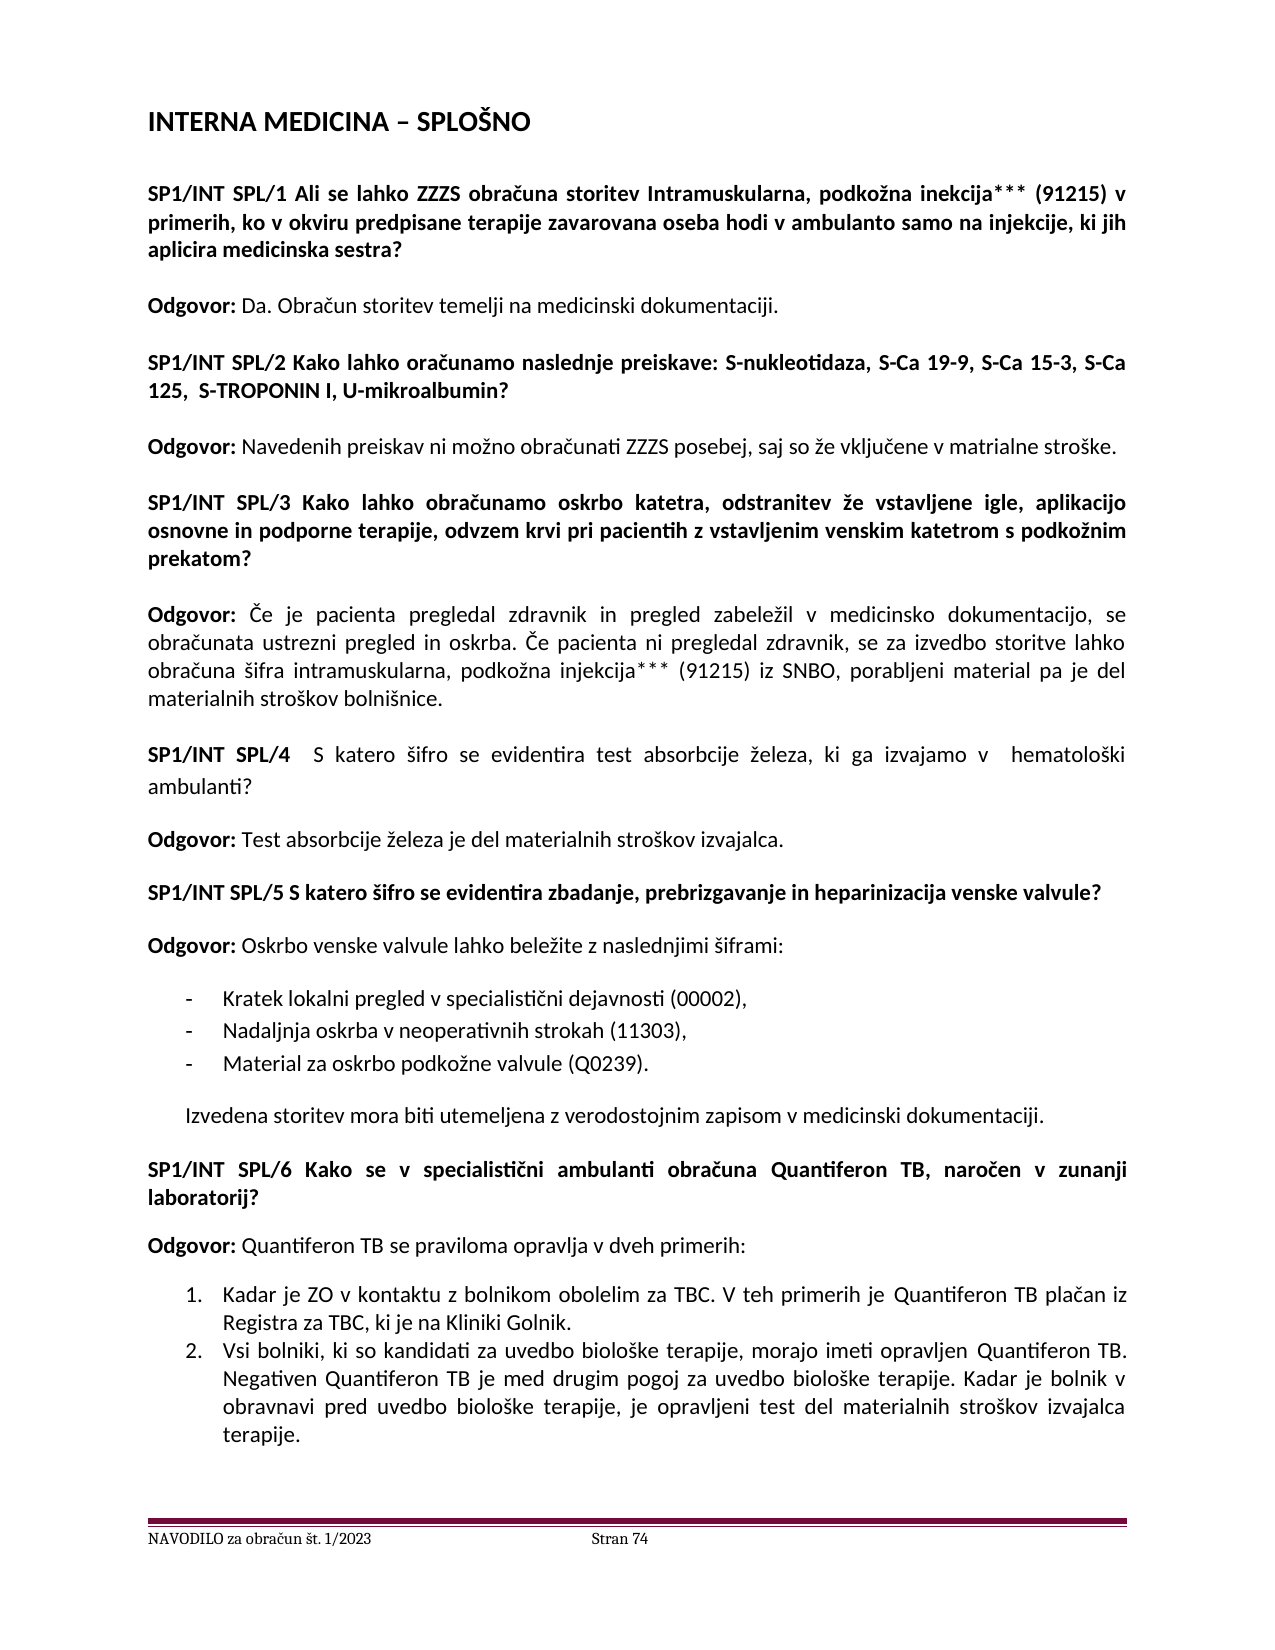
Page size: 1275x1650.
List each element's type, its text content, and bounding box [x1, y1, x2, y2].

list Vsi bolniki, ki so kandidati za uvedbo biološke terapije, morajo imeti opravljen Quantiferon TB. Negativen Quantiferon TB je med drugim pogoj za uvedbo biološke terapije. Kadar je bolnik v obravnavi pred uvedbo biološke terapije, je opravljeni test del materialnih stroškov izvajalca terapije. [185, 1336, 1127, 1448]
text Odgovor: Oskrbo venske valvule lahko beležite z naslednjimi šiframi: [148, 931, 1127, 959]
subtitle INTERNA MEDICINA – SPLOŠNO [148, 103, 1127, 139]
text SP1/INT SPL/4 S katero šifro se evidentira test absorbcije železa, ki ga izvajamo v hematološki ambulanti? [148, 740, 1127, 800]
list Material za oskrbo podkožne valvule (Q0239). [185, 1049, 1127, 1077]
text SP1/INT SPL/3 Kako lahko obračunamo oskrbo katetra, odstranitev že vstavljene igle, aplikacijo osnovne in podporne terapije, odvzem krvi pri pacientih z vstavljenim venskim katetrom s podkožnim prekatom? [148, 488, 1127, 572]
text SP1/INT SPL/5 S katero šifro se evidentira zbadanje, prebrizgavanje in heparinizacija venske valvule? [148, 878, 1127, 906]
text SP1/INT SPL/6 Kako se v specialistični ambulanti obračuna Quantiferon TB, naročen v zunanji laboratorij? [148, 1155, 1127, 1211]
text Odgovor: Da. Obračun storitev temelji na medicinski dokumentaciji. [148, 292, 1127, 320]
text SP1/INT SPL/2 Kako lahko oračunamo naslednje preiskave: S-nukleotidaza, S-Ca 19-9, S-Ca 15-3, S-Ca 125, S-TROPONIN I, U-mikroalbumin? [148, 348, 1127, 404]
text Odgovor: Če je pacienta pregledal zdravnik in pregled zabeležil v medicinsko dokumentacijo, se obračunata ustrezni pregled in oskrba. Če pacienta ni pregledal zdravnik, se za izvedbo storitve lahko obračuna šifra intramuskularna, podkožna injekcija*** (91215) iz SNBO, porabljeni material pa je del materialnih stroškov bolnišnice. [148, 600, 1127, 712]
text Odgovor: Test absorbcije železa je del materialnih stroškov izvajalca. [148, 825, 1127, 853]
list Kadar je ZO v kontaktu z bolnikom obolelim za TBC. V teh primerih je Quantiferon TB plačan iz Registra za TBC, ki je na Kliniki Golnik. [185, 1280, 1127, 1336]
list Kratek lokalni pregled v specialistični dejavnosti (00002), [185, 984, 1127, 1012]
text Odgovor: Quantiferon TB se praviloma opravlja v dveh primerih: [384, 1232, 1127, 1259]
text Odgovor: Navedenih preiskav ni možno obračunati ZZZS posebej, saj so že vključene v matrialne stroške. [148, 432, 1127, 460]
text Izvedena storitev mora biti utemeljena z verodostojnim zapisom v medicinski dokumentaciji. [185, 1102, 1127, 1130]
list Nadaljnja oskrba v neoperativnih strokah (11303), [185, 1016, 1127, 1044]
text SP1/INT SPL/1 Ali se lahko ZZZS obračuna storitev Intramuskularna, podkožna inekcija*** (91215) v primerih, ko v okviru predpisane terapije zavarovana oseba hodi v ambulanto samo na injekcije, ki jih aplicira medicinska sestra? [148, 179, 1127, 264]
